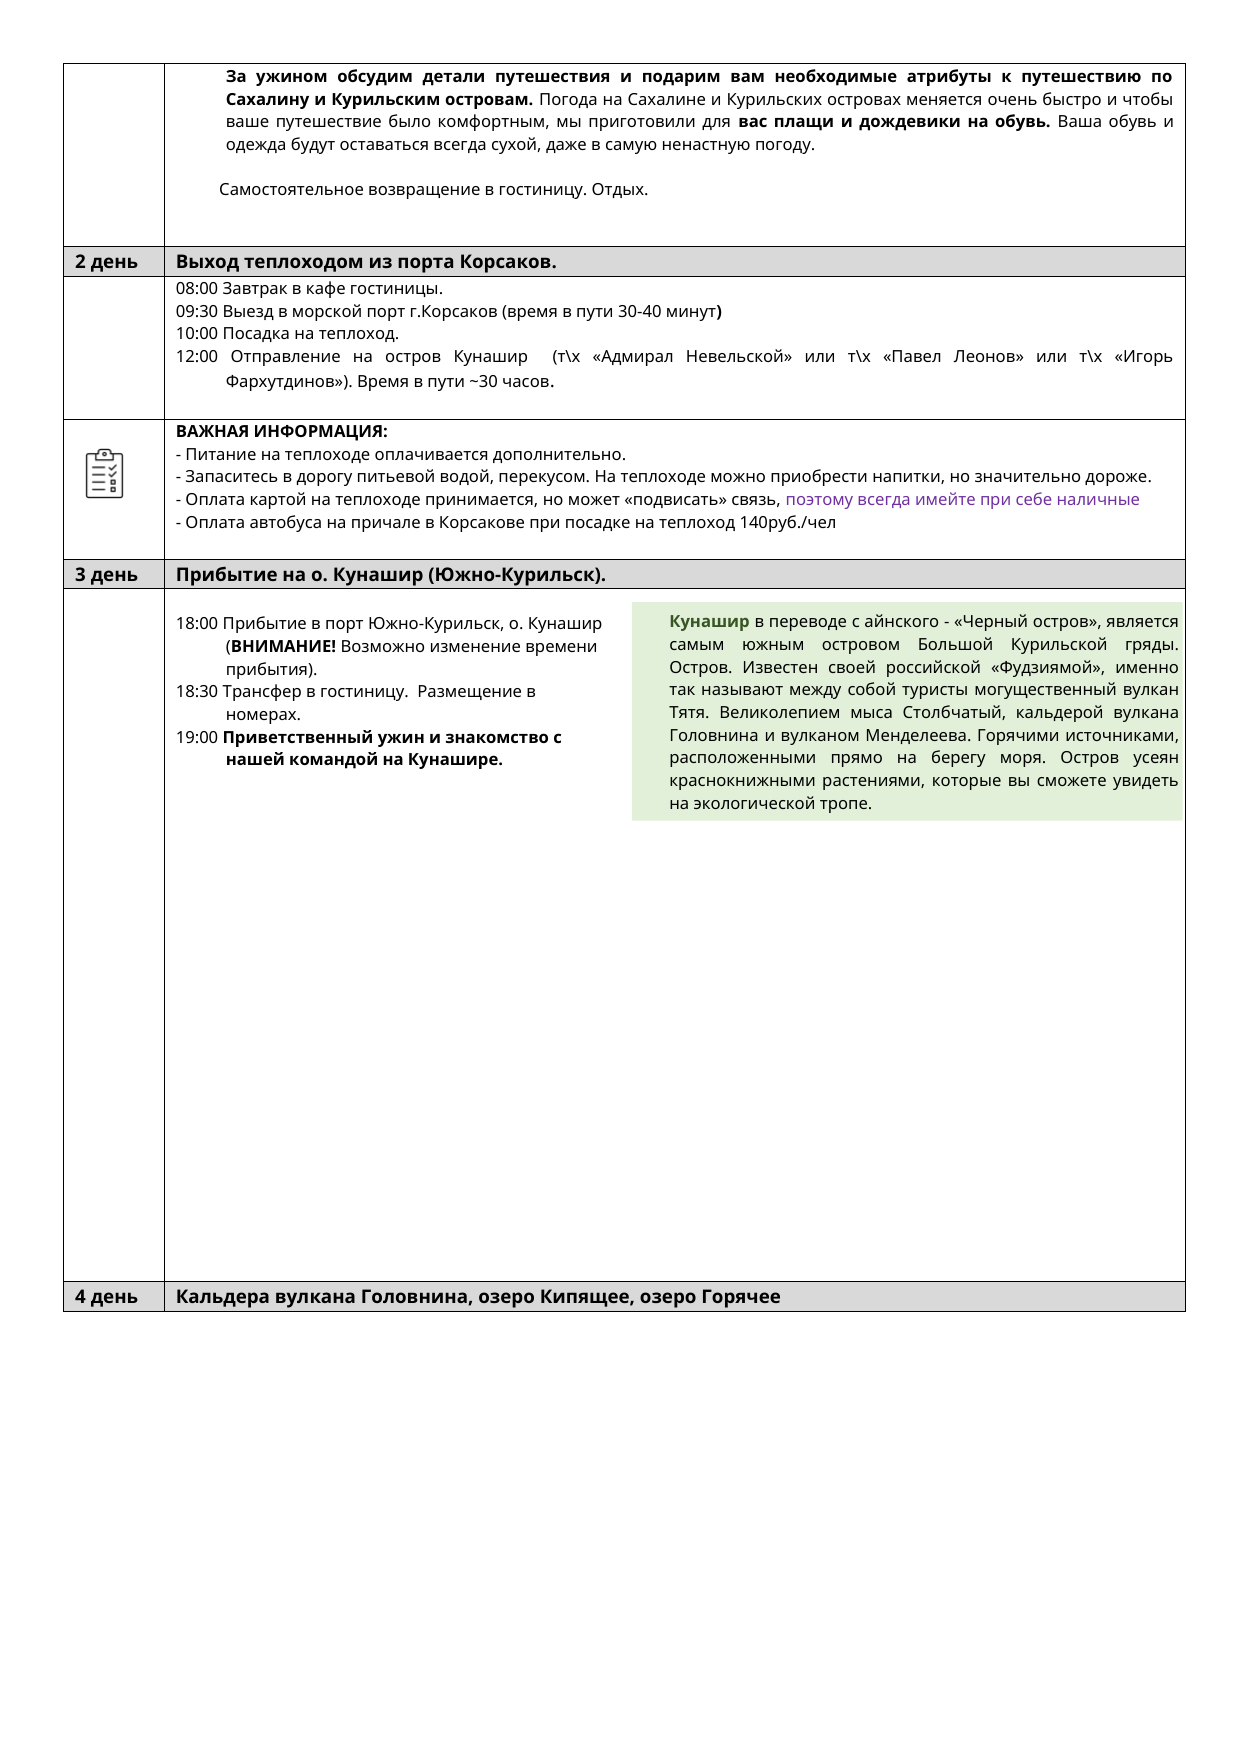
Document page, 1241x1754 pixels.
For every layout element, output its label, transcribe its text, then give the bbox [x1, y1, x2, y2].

table_cell Кальдера вулкана Головнина, озеро Кипящее, озеро Горячее [165, 1282, 1185, 1311]
table_cell 4 день [64, 1282, 164, 1311]
table_cell 2 день [64, 247, 164, 276]
table_cell [64, 64, 164, 246]
table_cell Прибытие на о. Кунашир (Южно-Курильск). [165, 560, 1185, 588]
table_cell 3 день [64, 560, 164, 588]
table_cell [165, 64, 1185, 246]
table_cell 08:00 Завтрак в кафе гостиницы. 09:30 Выезд в морской порт г.Корсаков (время в пути 30-40 минут) 10:00 Посадка на теплоход. 12:00 Отправление на остров Кунашир (т\х «Адмирал Невельской» или т\х «Павел Леонов» или т\х «Игорь Фархутдинов»). Время в пути ~30 часов. [165, 277, 1185, 418]
table_cell [64, 277, 164, 418]
picture [75, 445, 133, 503]
table_cell ВАЖНАЯ ИНФОРМАЦИЯ: - Питание на теплоходе оплачивается дополнительно. - Запаситесь в дорогу питьевой водой, перекусом. На теплоходе можно приобрести напитки, но значительно дороже. - Оплата картой на теплоходе принимается, но может «подвисать» связь, поэтому всегда имейте при себе наличные - Оплата автобуса на причале в Корсакове при посадке на теплоход 140руб./чел [165, 420, 1185, 558]
table_cell [64, 589, 164, 1281]
table_cell 18:00 Прибытие в порт Южно-Курильск, о. Кунашир (ВНИМАНИЕ! Возможно изменение времени прибытия). 18:30 Трансфер в гостиницу. Размещение в номерах. 19:00 Приветственный ужин и знакомство с нашей командой на Кунашире. [165, 589, 1185, 1281]
table_cell [64, 420, 164, 558]
table_cell Выход теплоходом из порта Корсаков. [165, 247, 1185, 276]
